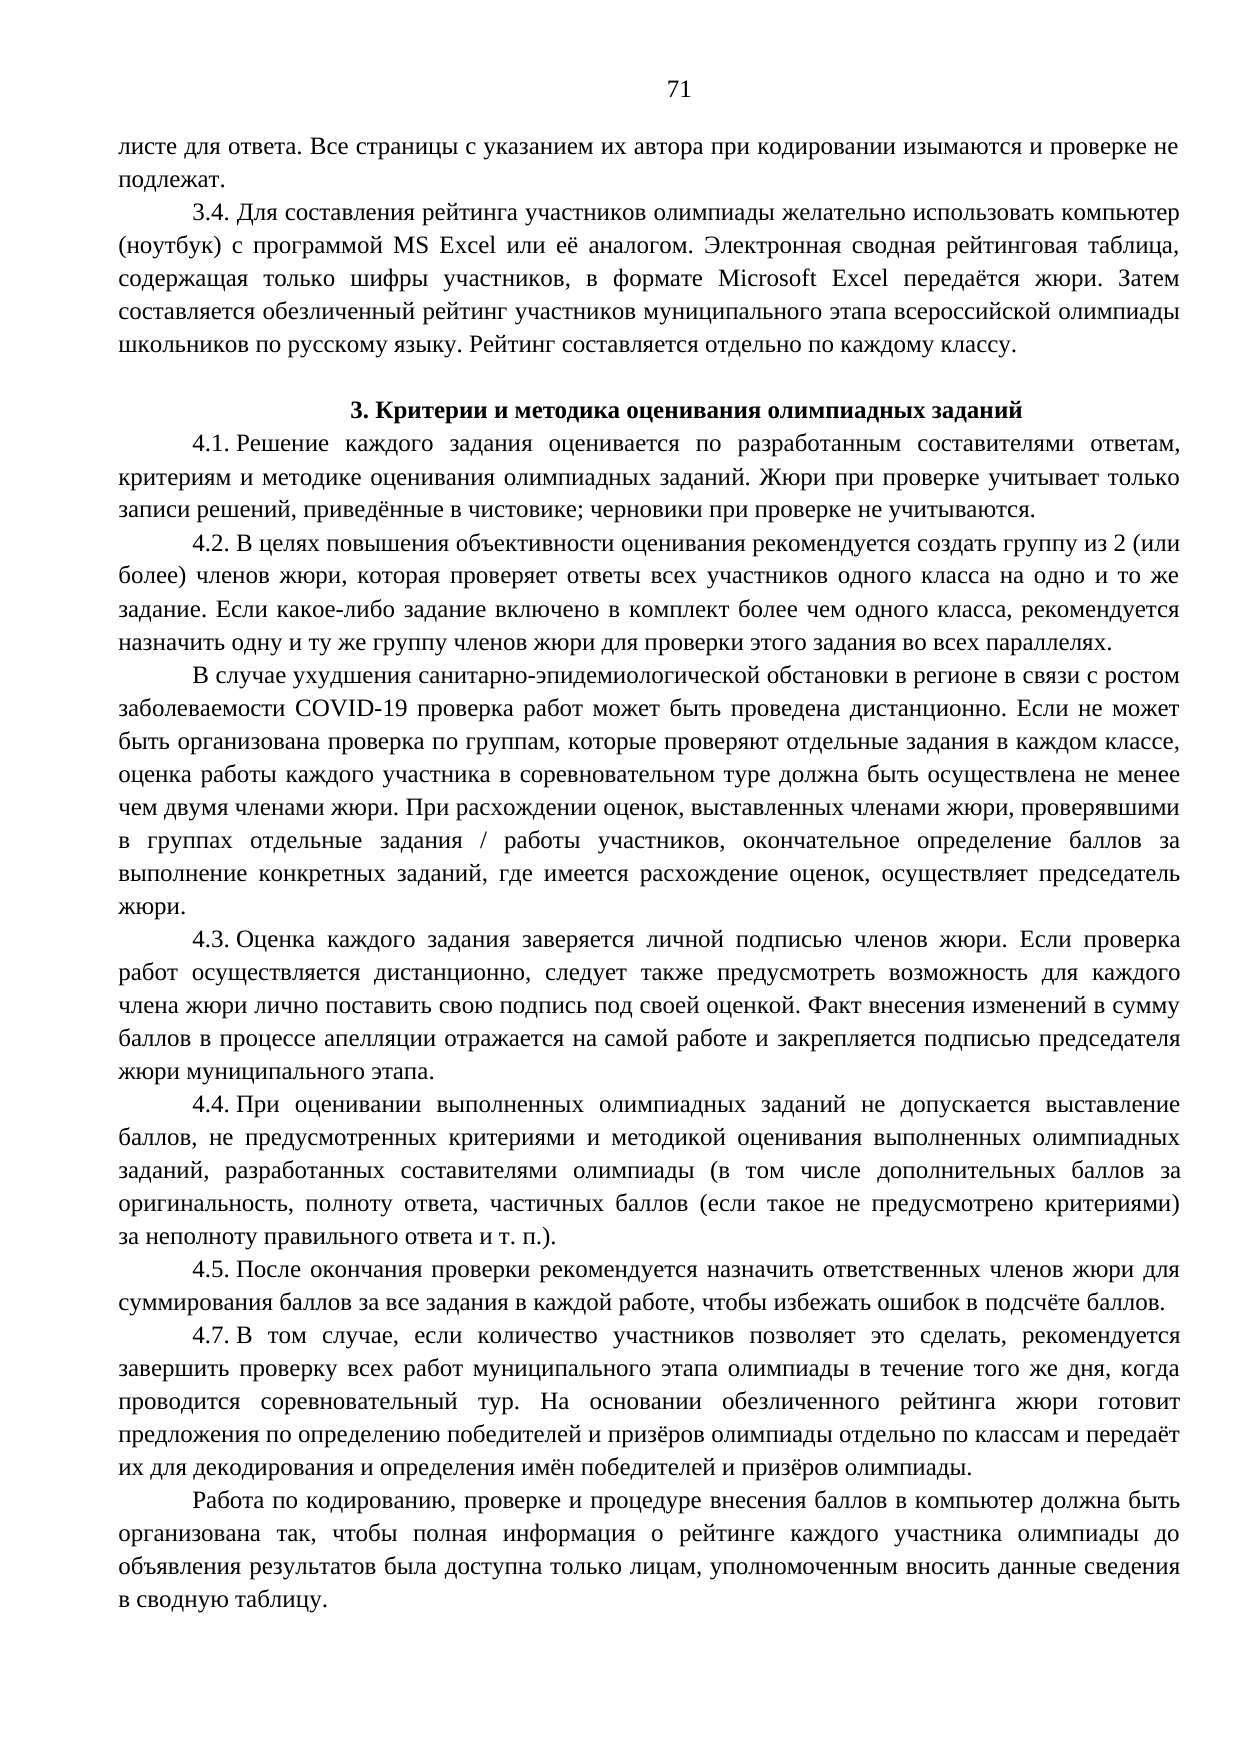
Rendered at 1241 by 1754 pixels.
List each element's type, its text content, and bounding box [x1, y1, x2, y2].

text 4.3. Оценка каждого задания заверяется личной подписью членов жюри. Если проверка работ осуществляется дистанционно, следует также предусмотреть возможность для каждого члена жюри лично поставить свою подпись под своей оценкой. Факт внесения изменений в сумму баллов в процессе апелляции отражается на самой работе и закрепляется подписью председателя жюри муниципального этапа. [118, 924, 1181, 1085]
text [118, 131, 1179, 193]
text 3.4. Для составления рейтинга участников олимпиады желательно использовать компьютер (ноутбук) с программой MS Excel или её аналогом. Электронная сводная рейтинговая таблица, содержащая только шифры участников, в формате Microsoft Excel передаётся жюри. Затем составляется обезличенный рейтинг участников муниципального этапа всероссийской олимпиады школьников по русскому языку. Рейтинг составляется отдельно по каждому классу. [118, 197, 1181, 358]
text 4.4. При оценивании выполненных олимпиадных заданий не допускается выставление баллов, не предусмотренных критериями и методикой оценивания выполненных олимпиадных заданий, разработанных составителями олимпиады (в том числе дополнительных баллов за оригинальность, полноту ответа, частичных баллов (если такое не предусмотрено критериями) за неполноту правильного ответа и т. п.). [118, 1089, 1181, 1250]
text 4.7. В том случае, если количество участников позволяет это сделать, рекомендуется завершить проверку всех работ муниципального этапа олимпиады в течение того же дня, когда проводится соревновательный тур. На основании обезличенного рейтинга жюри готовит предложения по определению победителей и призёров олимпиады отдельно по классам и передаёт их для декодирования и определения имён победителей и призёров олимпиады. [118, 1320, 1181, 1481]
text 4.5. После окончания проверки рекомендуется назначить ответственных членов жюри для суммирования баллов за все задания в каждой работе, чтобы избежать ошибок в подсчёте баллов. [118, 1254, 1181, 1316]
text 4.2. В целях повышения объективности оценивания рекомендуется создать группу из 2 (или более) членов жюри, которая проверяет ответы всех участников одного класса на одно и то же задание. Если какое-либо задание включено в комплект более чем одного класса, рекомендуется назначить одну и ту же группу членов жюри для проверки этого задания во всех параллелях. [118, 528, 1181, 655]
text 3. Критерии и методика оценивания олимпиадных заданий [118, 396, 1181, 424]
text 4.1. Решение каждого задания оценивается по разработанным составителями ответам, критериям и методике оценивания олимпиадных заданий. Жюри при проверке учитывает только записи решений, приведённые в чистовике; черновики при проверке не учитываются. [118, 428, 1181, 523]
text Работа по кодированию, проверке и процедуре внесения баллов в компьютер должна быть организована так, чтобы полная информация о рейтинге каждого участника олимпиады до объявления результатов была доступна только лицам, уполномоченным вносить данные сведения в сводную таблицу. [118, 1485, 1181, 1613]
text В случае ухудшения санитарно-эпидемиологической обстановки в регионе в связи с ростом заболеваемости COVID-19 проверка работ может быть проведена дистанционно. Если не может быть организована проверка по группам, которые проверяют отдельные задания в каждом классе, оценка работы каждого участника в соревновательном туре должна быть осуществлена не менее чем двумя членами жюри. При расхождении оценок, выставленных членами жюри, проверявшими в группах отдельные задания / работы участников, окончательное определение баллов за выполнение конкретных заданий, где имеется расхождение оценок, осуществляет председатель жюри. [118, 660, 1181, 919]
